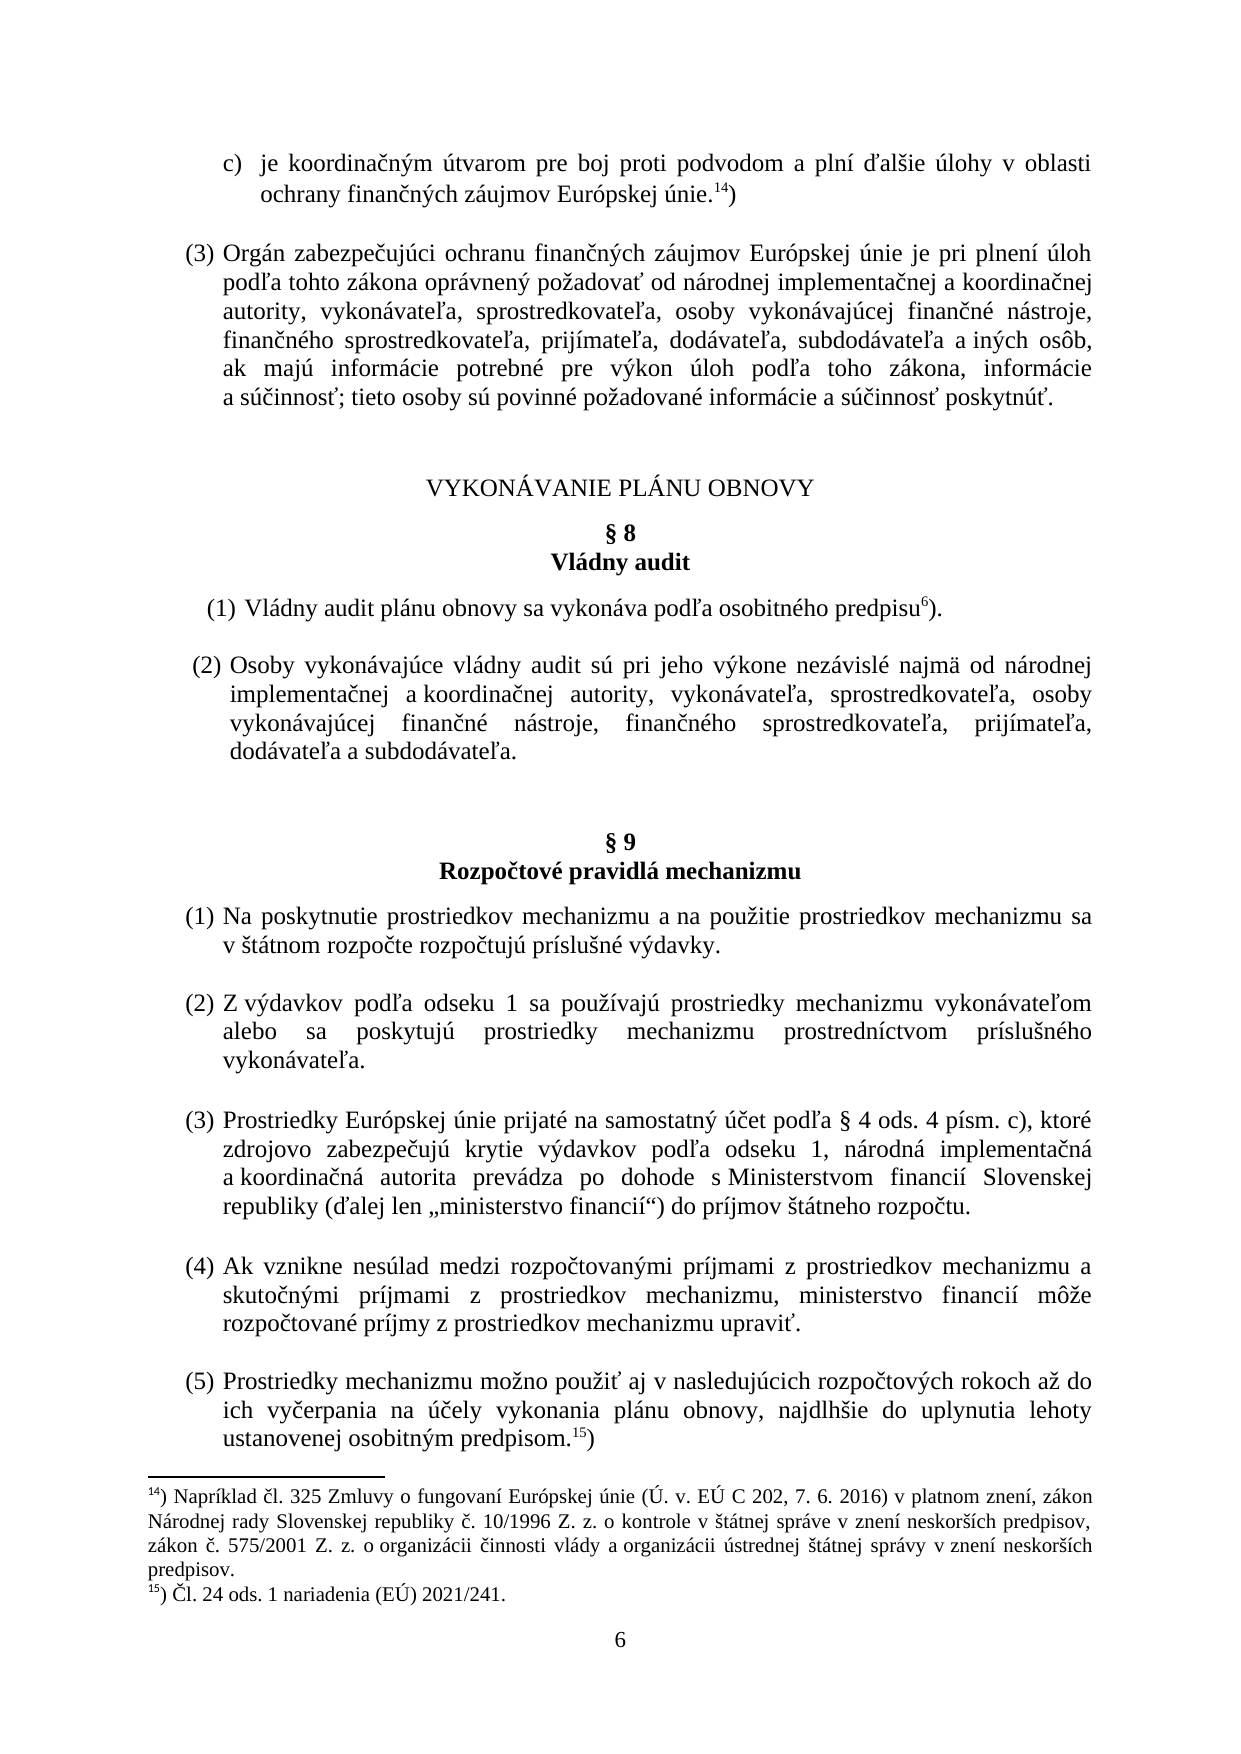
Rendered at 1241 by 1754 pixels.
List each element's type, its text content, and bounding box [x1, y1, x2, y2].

list Prostriedky Európskej únie prijaté na samostatný účet podľa § 4 ods. 4 písm. c), ktoré zdrojovo zabezpečujú krytie výdavkov podľa odseku 1, národná implementačná a koordinačná autorita prevádza po dohode s Ministerstvom financií Slovenskej republiky (ďalej len „ministerstvo financií“) do príjmov štátneho rozpočtu. [185, 1105, 1093, 1220]
list je koordinačným útvarom pre boj proti podvodom a plní ďalšie úlohy v oblasti ochrany finančných záujmov Európskej únie.) [223, 148, 1093, 207]
list Z výdavkov podľa odseku 1 sa používajú prostriedky mechanizmu vykonávateľom alebo sa poskytujú prostriedky mechanizmu prostredníctvom príslušného vykonávateľa. [185, 988, 1093, 1074]
list Osoby vykonávajúce vládny audit sú pri jeho výkone nezávislé najmä od národnej implementačnej a koordinačnej autority, vykonávateľa, sprostredkovateľa, osoby vykonávajúcej finančné nástroje, finančného sprostredkovateľa, prijímateľa, dodávateľa a subdodávateľa. [192, 650, 1093, 765]
text Rozpočtové pravidlá mechanizmu [148, 856, 1093, 885]
list Orgán zabezpečujúci ochranu finančných záujmov Európskej únie je pri plnení úloh podľa tohto zákona oprávnený požadovať od národnej implementačnej a koordinačnej autority, vykonávateľa, sprostredkovateľa, osoby vykonávajúcej finančné nástroje, finančného sprostredkovateľa, prijímateľa, dodávateľa, subdodávateľa a iných osôb, ak majú informácie potrebné pre výkon úloh podľa toho zákona, informácie a súčinnosť; tieto osoby sú povinné požadované informácie a súčinnosť poskytnúť. [185, 238, 1093, 411]
text § 8 [148, 518, 1093, 547]
text VYKONÁVANIE plánu obnovy [148, 473, 1093, 502]
text § 9 [148, 827, 1093, 856]
list Prostriedky mechanizmu možno použiť aj v nasledujúcich rozpočtových rokoch až do ich vyčerpania na účely vykonania plánu obnovy, najdlhšie do uplynutia lehoty ustanovenej osobitným predpisom.) [185, 1366, 1093, 1452]
list Ak vznikne nesúlad medzi rozpočtovanými príjmami z prostriedkov mechanizmu a skutočnými príjmami z prostriedkov mechanizmu, ministerstvo financií môže rozpočtované príjmy z prostriedkov mechanizmu upraviť. [185, 1251, 1093, 1337]
list Vládny audit plánu obnovy sa vykonáva podľa osobitného predpisu6). [207, 593, 1093, 621]
text Vládny audit [148, 547, 1093, 576]
list Na poskytnutie prostriedkov mechanizmu a na použitie prostriedkov mechanizmu sa v štátnom rozpočte rozpočtujú príslušné výdavky. [185, 901, 1093, 959]
